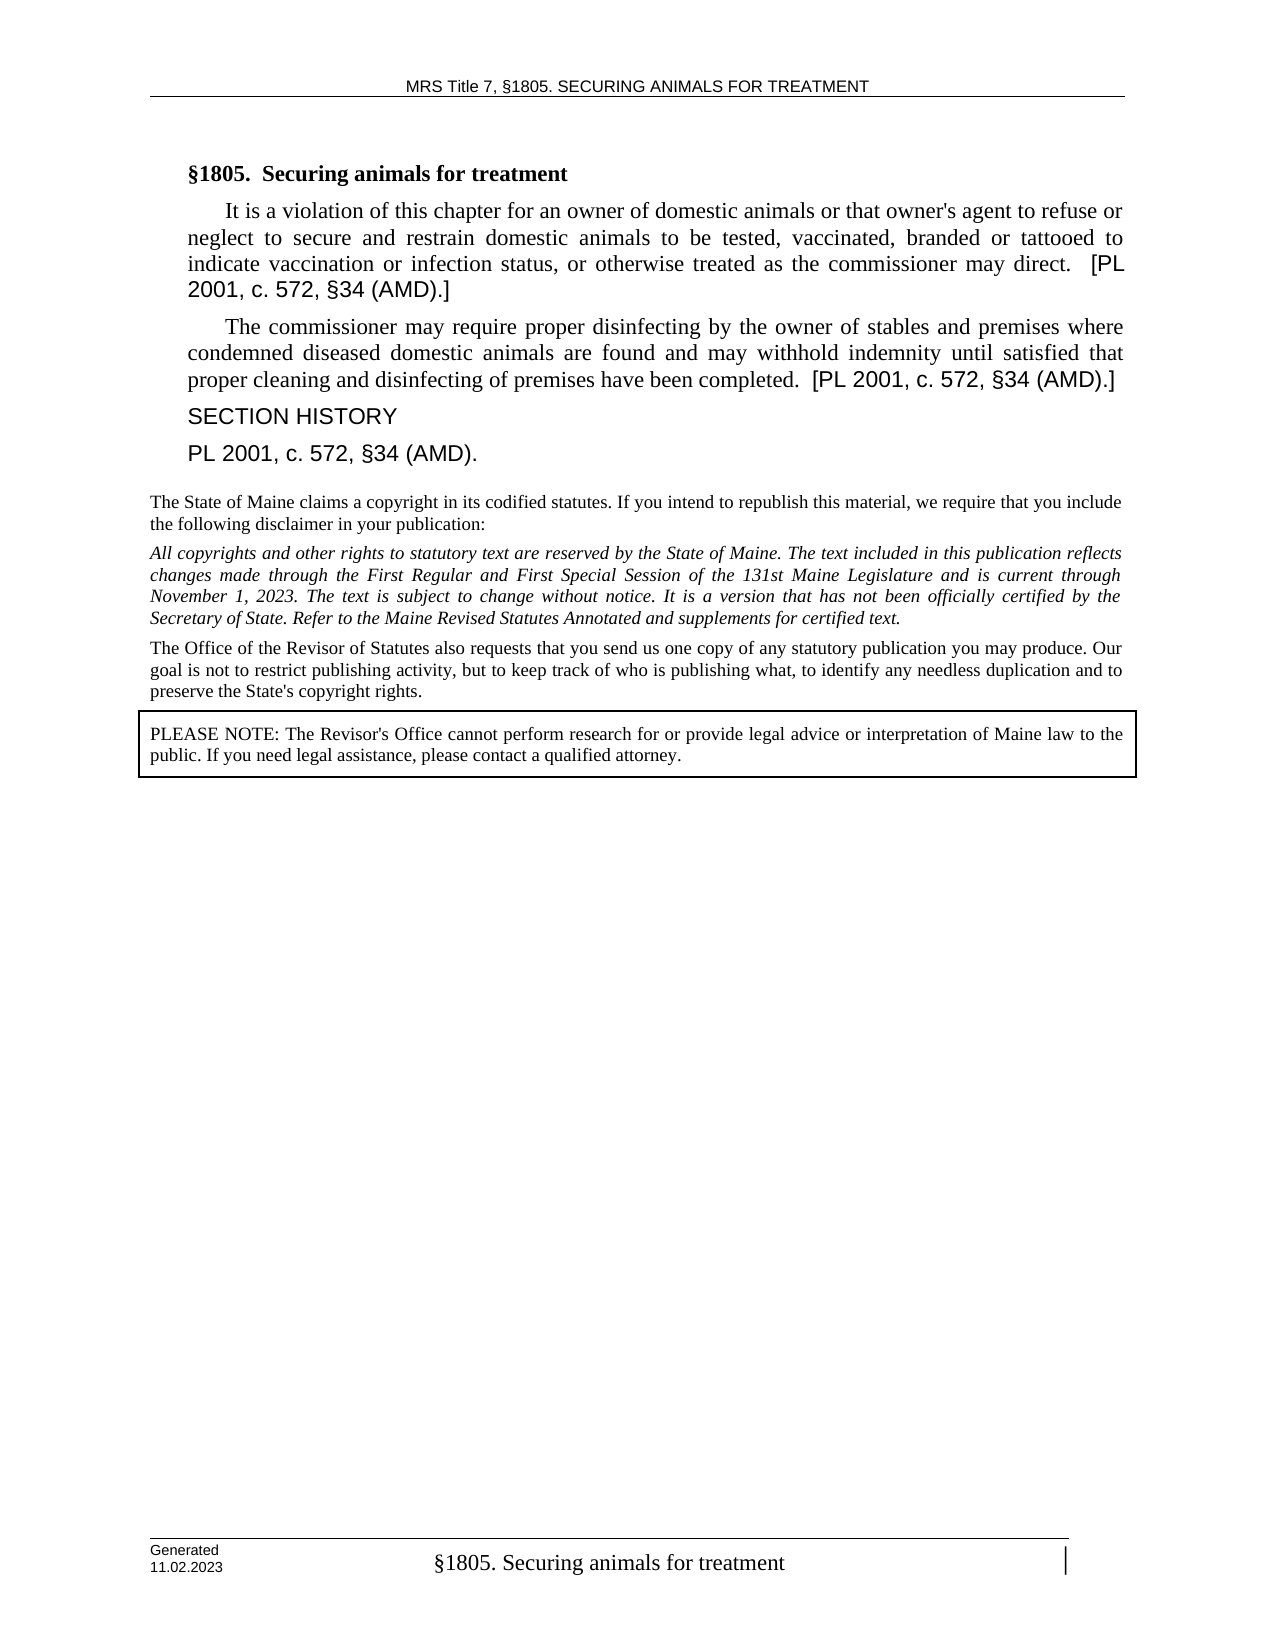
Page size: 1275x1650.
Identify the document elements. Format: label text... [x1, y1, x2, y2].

text The Office of the Revisor of Statutes also requests that you send us one copy of any statutory publication you may produce. Our goal is not to restrict publishing activity, but to keep track of who is publishing what, to identify any needless duplication and to preserve the State's copyright rights. [150, 637, 1125, 702]
text SECTION HISTORY [187, 403, 1125, 429]
text It is a violation of this chapter for an owner of domestic animals or that owner's agent to refuse or neglect to secure and restrain domestic animals to be tested, vaccinated, branded or tattooed to indicate vaccination or infection status, or otherwise treated as the commissioner may direct. [PL 2001, c. 572, §34 (AMD).] [187, 197, 1125, 303]
text §1805. Securing animals for treatment [187, 160, 1125, 187]
text PL 2001, c. 572, §34 (AMD). [187, 439, 1125, 466]
text The State of Maine claims a copyright in its codified statutes. If you intend to republish this material, we require that you include the following disclaimer in your publication: [150, 491, 1125, 534]
text The commissioner may require proper disinfecting by the owner of stables and premises where condemned diseased domestic animals are found and may withhold indemnity until satisfied that proper cleaning and disinfecting of premises have been completed. [PL 2001, c. 572, §34 (AMD).] [187, 313, 1125, 392]
text All copyrights and other rights to statutory text are reserved by the State of Maine. The text included in this publication reflects changes made through the First Regular and First Special Session of the 131st Maine Legislature and is current through November 1, 2023 . The text is subject to change without notice. It is a version that has not been officially certified by the Secretary of State. Refer to the Maine Revised Statutes Annotated and supplements for certified text. [150, 542, 1125, 628]
text PLEASE NOTE: The Revisor's Office cannot perform research for or provide legal advice or interpretation of Maine law to the public. If you need legal assistance, please contact a qualified attorney. [140, 712, 1135, 776]
